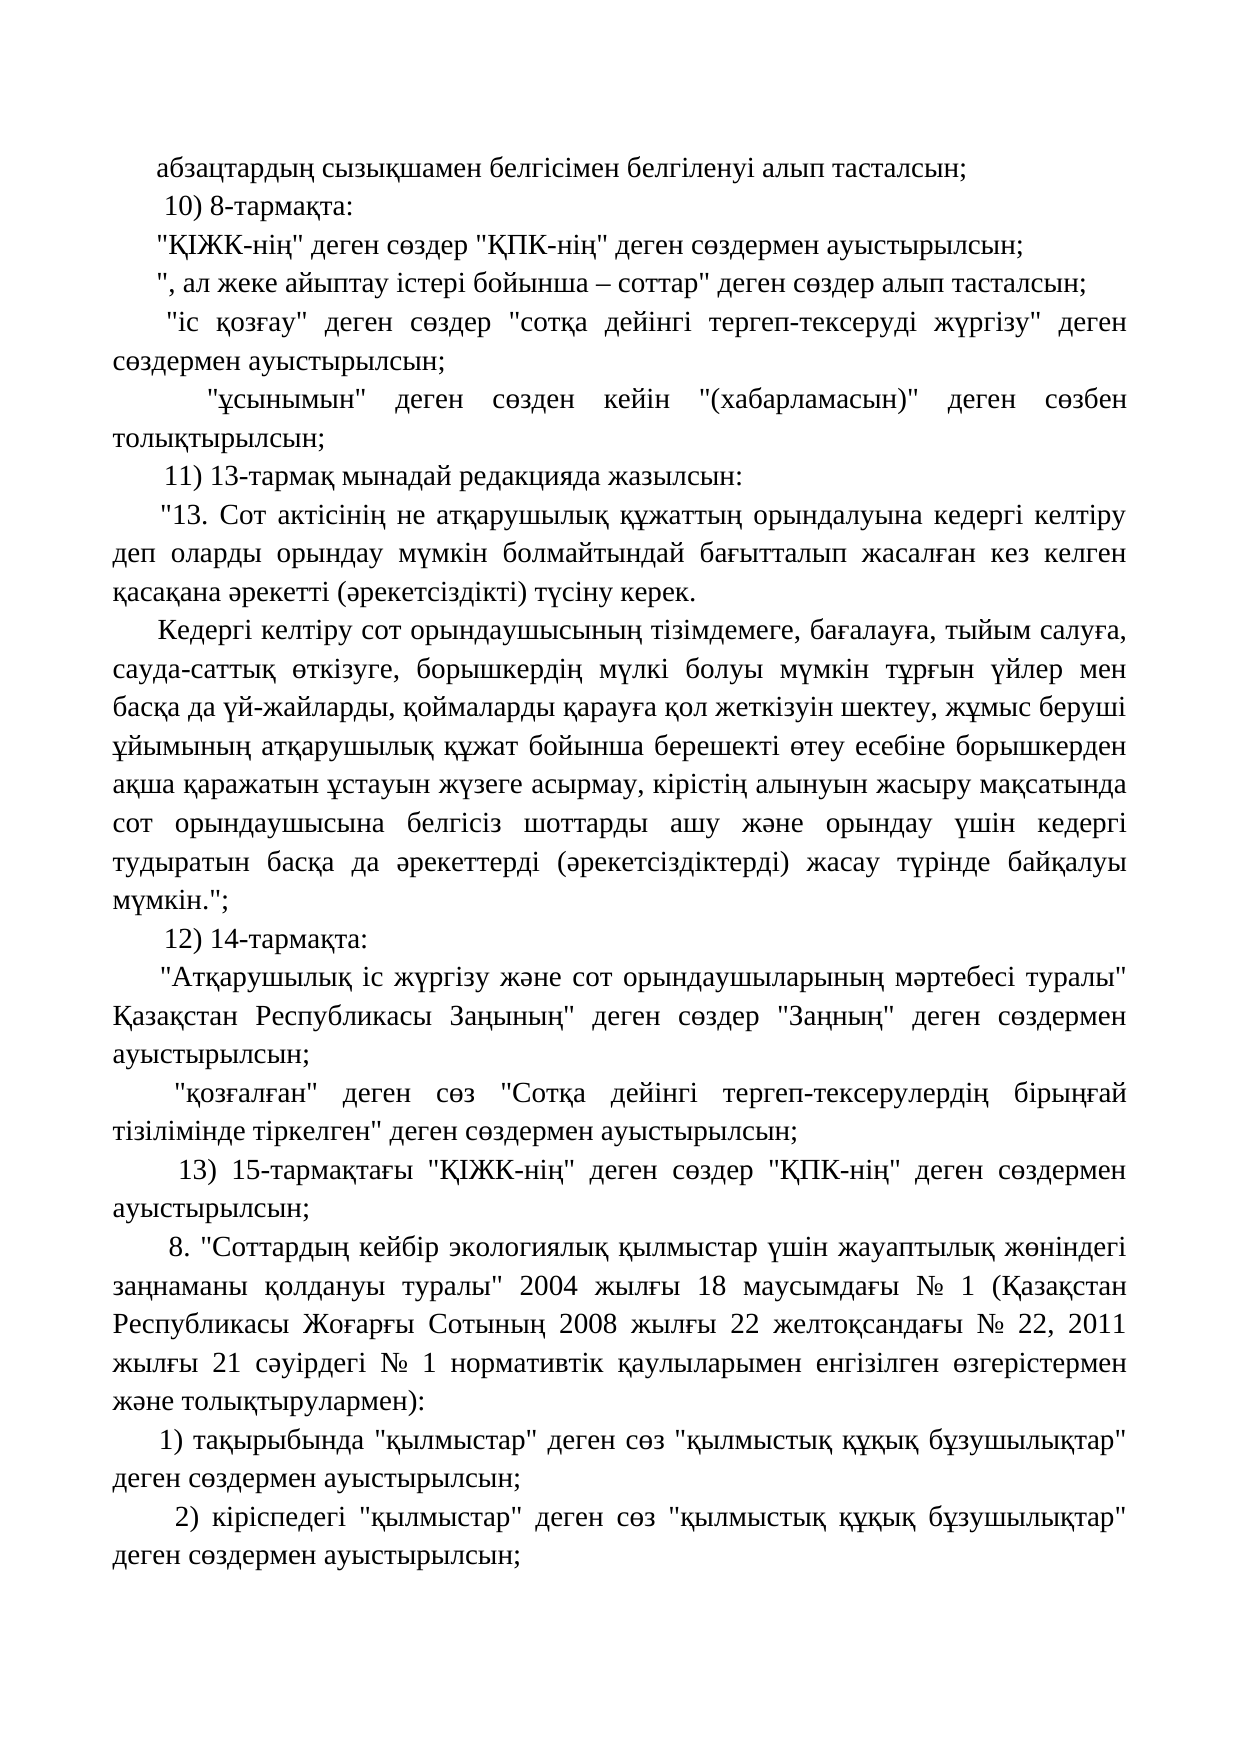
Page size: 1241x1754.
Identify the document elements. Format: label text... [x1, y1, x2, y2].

text "Атқарушылық іс жүргізу және сот орындаушыларының мәртебесі туралы" Қазақстан Республикасы Заңының" деген сөздер "Заңның" деген сөздермен ауыстырылсын; [112, 959, 1128, 1070]
text "ҚІЖК-нің" деген сөздер "ҚПК-нің" деген сөздермен ауыстырылсын; [112, 227, 1128, 261]
text "ұсынымын" деген сөзден кейін "(хабарламасын)" деген сөзбен толықтырылсын; [112, 381, 1128, 453]
text "қозғалған" деген сөз "Сотқа дейінгі тергеп-тексерулердің бірыңғай тізілімінде тіркелген" деген сөздермен ауыстырылсын; [112, 1075, 1128, 1147]
text 10) 8-тармақта: [112, 188, 1128, 222]
text 12) 14-тармақта: [112, 921, 1128, 954]
text 11) 13-тармақ мынадай редакцияда жазылсын: [112, 458, 1128, 492]
text "іс қозғау" деген сөздер "сотқа дейінгі тергеп-тексеруді жүргізу" деген сөздермен ауыстырылсын; [112, 304, 1128, 376]
text 8. "Соттардың кейбір экологиялық қылмыстар үшін жауаптылық жөніндегі заңнаманы қолдануы туралы" 2004 жылғы 18 маусымдағы № 1 (Қазақстан Республикасы Жоғарғы Сотының 2008 жылғы 22 желтоқсандағы № 22, 2011 жылғы 21 сәуірдегі № 1 нормативтік қаулыларымен енгізілген өзгерістермен және толықтырулармен): [112, 1229, 1128, 1417]
text Кедергі келтіру сот орындаушысының тізімдемеге, бағалауға, тыйым салуға, сауда-саттық өткізуге, борышкердің мүлкі болуы мүмкін тұрғын үйлер мен басқа да үй-жайларды, қоймаларды қарауға қол жеткізуін шектеу, жұмыс беруші ұйымының атқарушылық құжат бойынша берешекті өтеу есебіне борышкерден ақша қаражатын ұстауын жүзеге асырмау, кірістің алынуын жасыру мақсатында сот орындаушысына белгісіз шоттарды ашу және орындау үшін кедергі тудыратын басқа да әрекеттерді (әрекетсіздіктерді) жасау түрінде байқалуы мүмкін."; [112, 612, 1128, 916]
text "13. Сот актісінің не атқарушылық құжаттың орындалуына кедергі келтіру деп оларды орындау мүмкін болмайтындай бағытталып жасалған кез келген қасақана әрекетті (әрекетсіздікті) түсіну керек. [112, 497, 1128, 607]
text ", ал жеке айыптау істері бойынша – соттар" деген сөздер алып тасталсын; [112, 266, 1128, 299]
text 1) тақырыбында "қылмыстар" деген сөз "қылмыстық құқық бұзушылықтар" деген сөздермен ауыстырылсын; [112, 1422, 1128, 1494]
text 13) 15-тармақтағы "ҚІЖК-нің" деген сөздер "ҚПК-нің" деген сөздермен ауыстырылсын; [112, 1152, 1128, 1224]
text 2) кіріспедегі "қылмыстар" деген сөз "қылмыстық құқық бұзушылықтар" деген сөздермен ауыстырылсын; [112, 1499, 1128, 1571]
text абзацтардың сызықшамен белгісімен белгіленуі алып тасталсын; [112, 150, 1128, 183]
